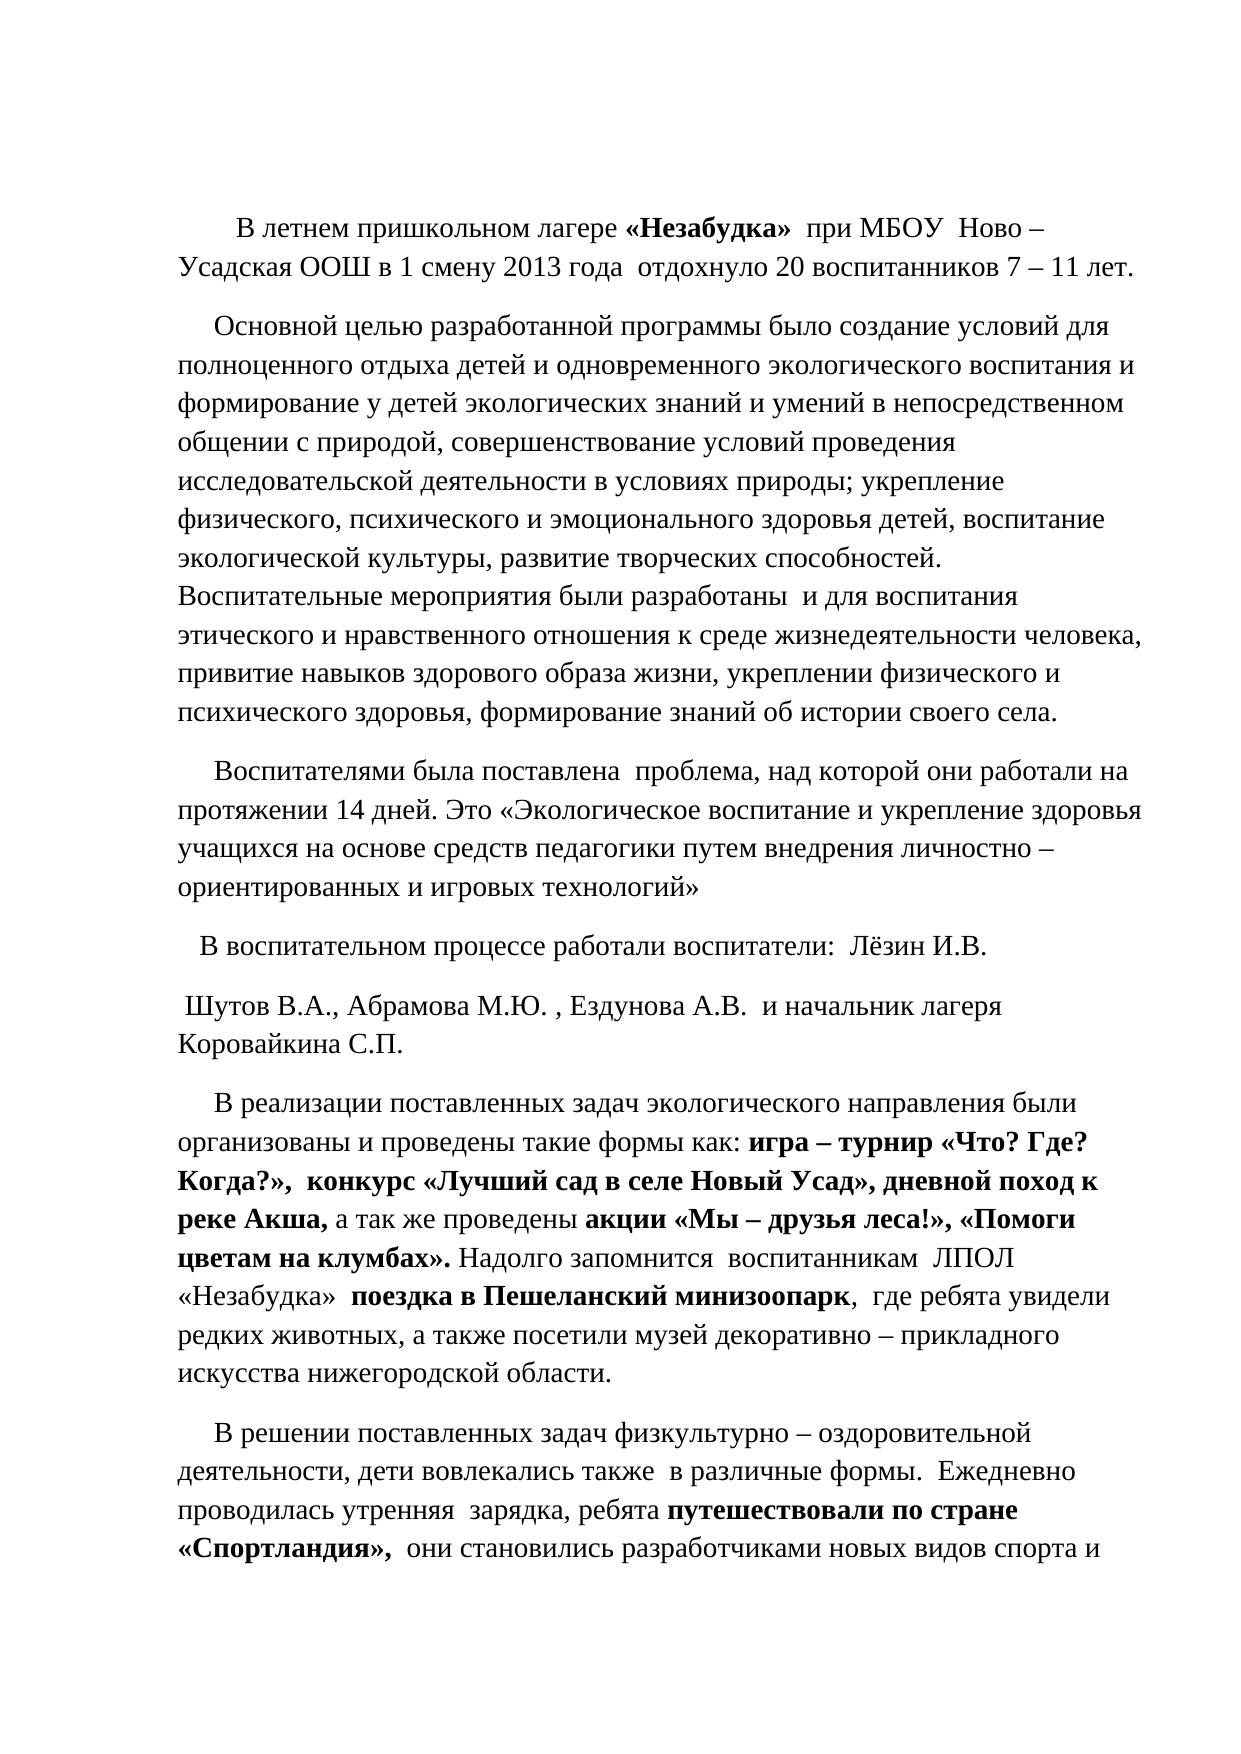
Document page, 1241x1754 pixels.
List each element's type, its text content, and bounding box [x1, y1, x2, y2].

text Шутов В.А., Абрамова М.Ю. , Ездунова А.В. и начальник лагеря Коровайкина С.П. [177, 988, 1152, 1060]
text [177, 1415, 1152, 1564]
text В летнем пришкольном лагере «Незабудка» при МБОУ Ново – Усадская ООШ в 1 смену 2013 года отдохнуло 20 воспитанников 7 – 11 лет. [177, 211, 1152, 283]
text Воспитателями была поставлена проблема, над которой они работали на протяжении 14 дней. Это «Экологическое воспитание и укрепление здоровья учащихся на основе средств педагогики путем внедрения личностно – ориентированных и игровых технологий» [177, 753, 1152, 902]
text Основной целью разработанной программы было создание условий для полноценного отдыха детей и одновременного экологического воспитания и формирование у детей экологических знаний и умений в непосредственном общении с природой, совершенствование условий проведения исследовательской деятельности в условиях природы; укрепление физического, психического и эмоционального здоровья детей, воспитание экологической культуры, развитие творческих способностей. Воспитательные мероприятия были разработаны и для воспитания этического и нравственного отношения к среде жизнедеятельности человека, привитие навыков здорового образа жизни, укреплении физического и психического здоровья, формирование знаний об истории своего села. [177, 308, 1152, 727]
text В воспитательном процессе работали воспитатели: Лёзин И.В. [177, 928, 1152, 962]
text В реализации поставленных задач экологического направления были организованы и проведены такие формы как: игра – турнир «Что? Где? Когда?», конкурс «Лучший сад в селе Новый Усад», дневной поход к реке Акша, а так же проведены акции «Мы – друзья леса!», «Помоги цветам на клумбах». Надолго запомнится воспитанникам ЛПОЛ «Незабудка» поездка в Пешеланский минизоопарк, где ребята увидели редких животных, а также посетили музей декоративно – прикладного искусства нижегородской области. [177, 1086, 1152, 1389]
